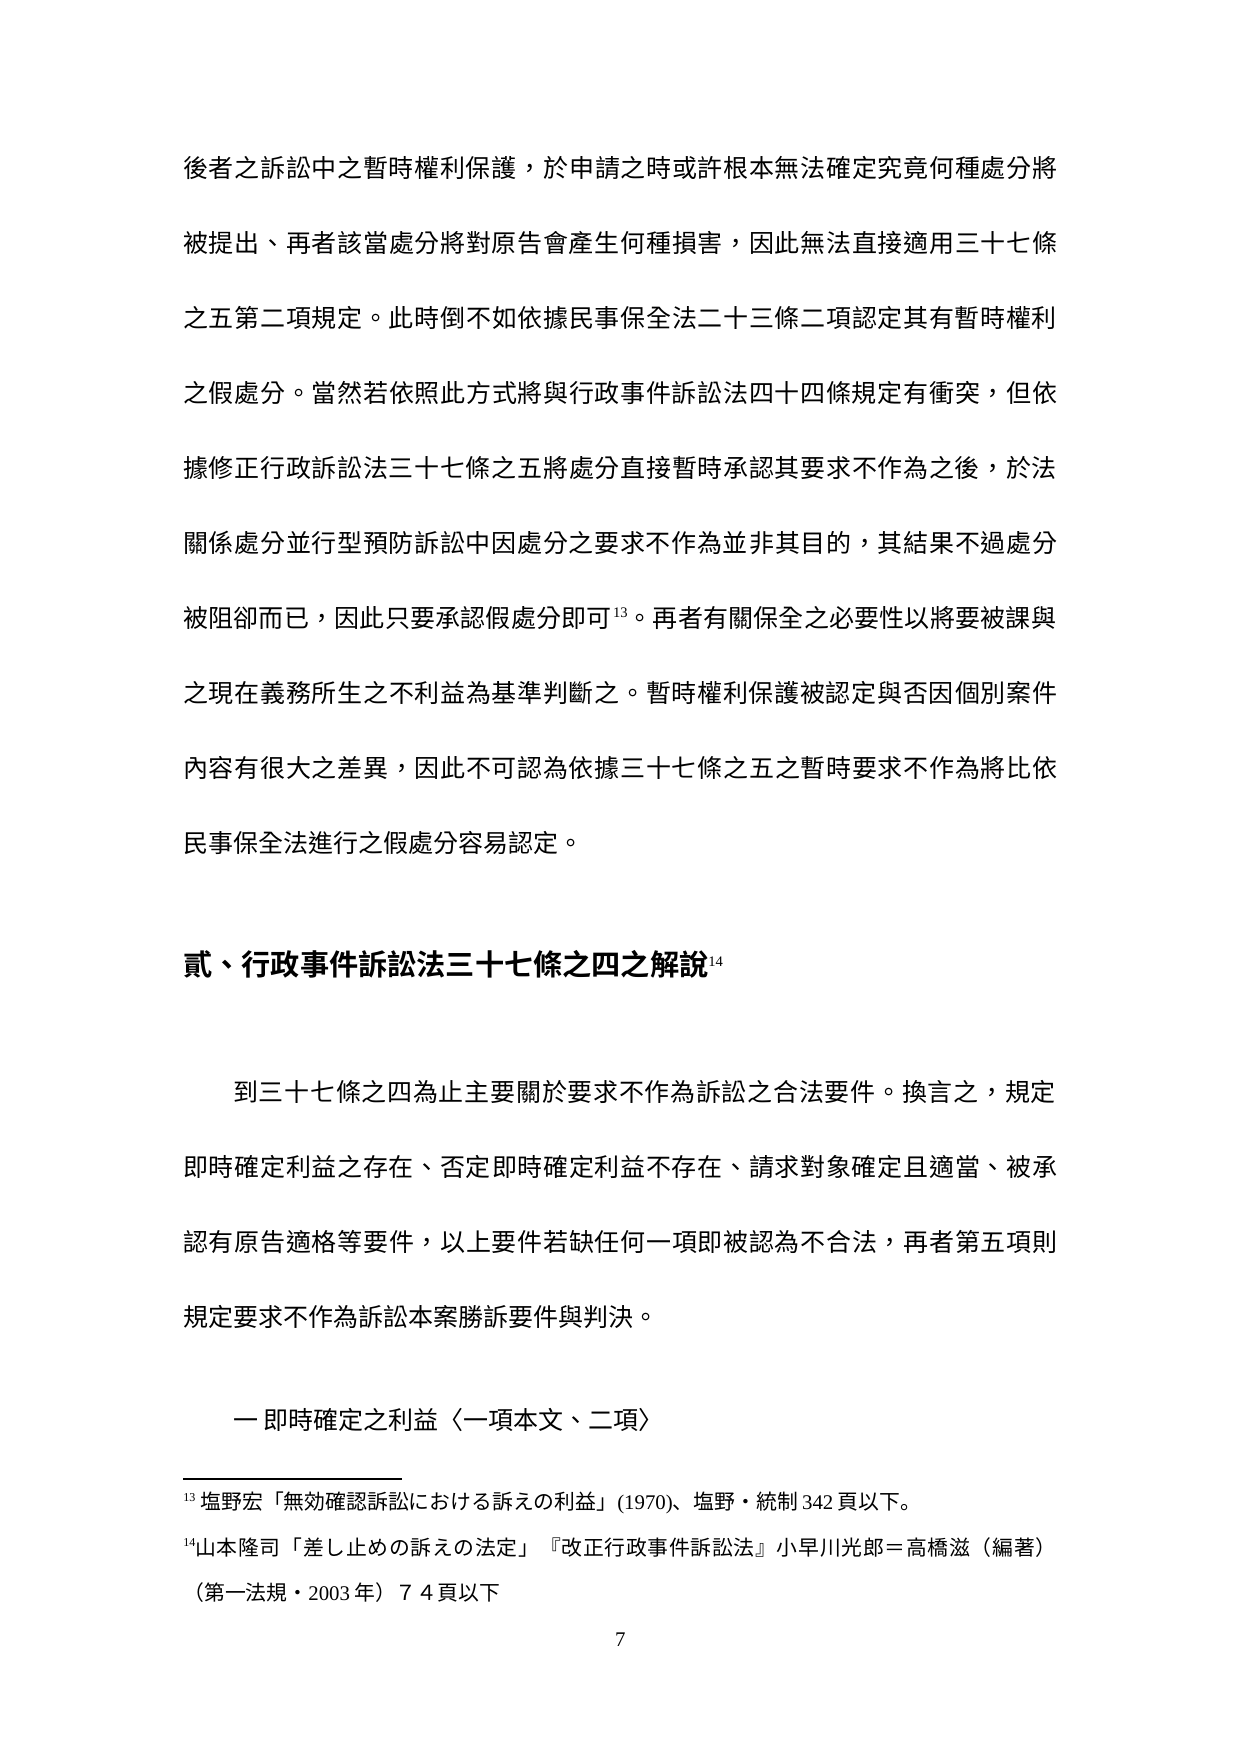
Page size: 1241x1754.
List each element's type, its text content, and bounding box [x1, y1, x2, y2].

text 一 即時確定之利益〈一項本文、二項〉 [183, 1400, 1057, 1437]
text 貳、行政事件訴訟法三十七條之四之解說 [183, 926, 1057, 1001]
text 到三十七條之四為止主要關於要求不作為訴訟之合法要件。換言之，規定即時確定利益之存在、否定即時確定利益不存在、請求對象確定且適當、被承認有原告適格等要件，以上要件若缺任何一項即被認為不合法，再者第五項則規定要求不作為訴訟本案勝訴要件與判決。 [183, 1072, 1057, 1334]
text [183, 148, 1057, 860]
